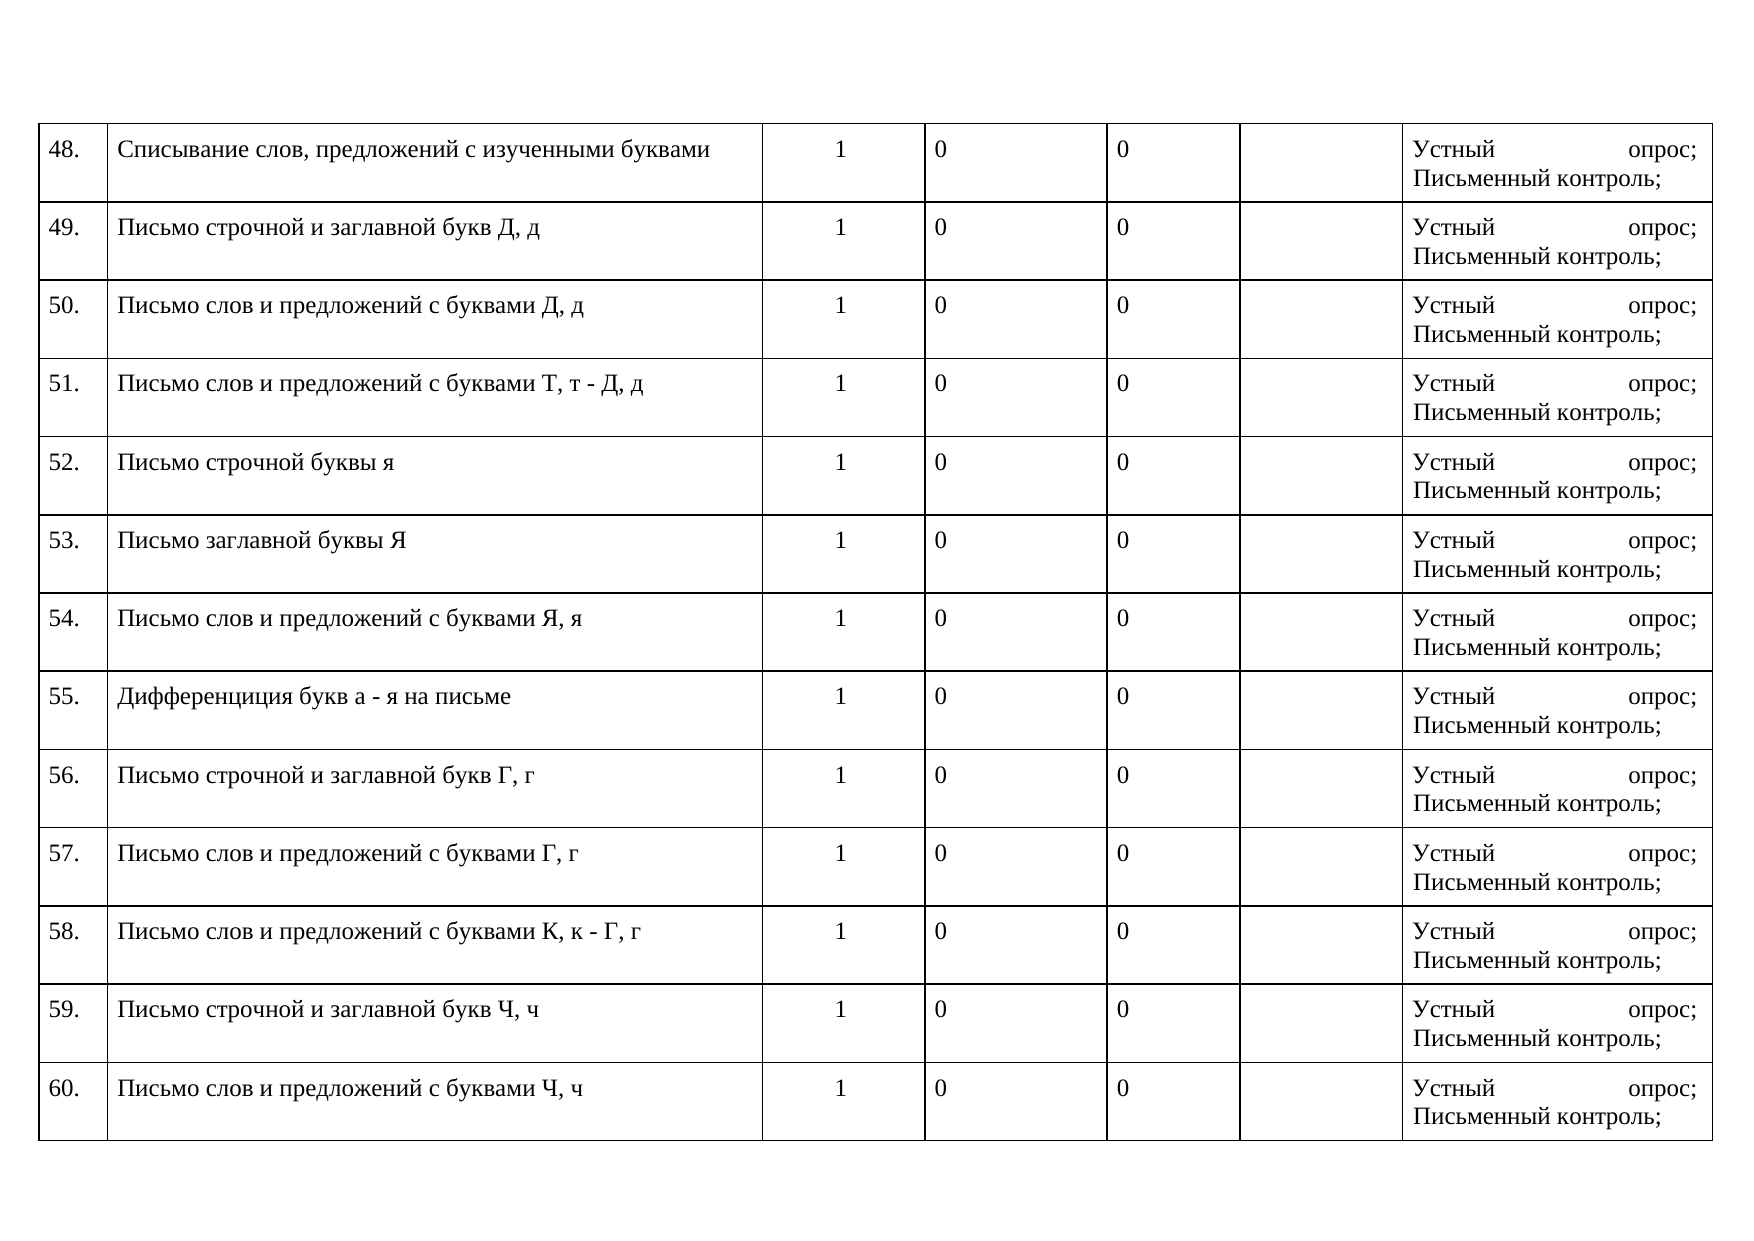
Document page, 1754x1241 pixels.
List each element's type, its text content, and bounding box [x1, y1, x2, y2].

table_cell 54. [40, 594, 107, 670]
table_cell 1 [763, 985, 924, 1061]
table_cell 1 [763, 124, 924, 201]
table_cell 0 [926, 672, 1106, 748]
table_cell 0 [1108, 359, 1239, 436]
table_cell Письмо слов и предложений с буквами Я, я [108, 594, 762, 670]
table_cell 1 [763, 1063, 924, 1140]
table_cell 0 [926, 985, 1106, 1061]
table_cell Письмо строчной и заглавной букв Ч, ч [108, 985, 762, 1061]
table_cell [1241, 828, 1402, 905]
table_cell Устный опрос; Письменный контроль; [1403, 672, 1712, 748]
table_cell [1241, 594, 1402, 670]
table_cell [1241, 672, 1402, 748]
table_cell Письмо строчной и заглавной букв Г, г [108, 750, 762, 827]
table_cell [1241, 907, 1402, 983]
table_cell Письмо заглавной буквы Я [108, 516, 762, 592]
table_cell [1241, 516, 1402, 592]
table_cell 0 [926, 203, 1106, 279]
table_cell 1 [763, 828, 924, 905]
table_cell [1241, 124, 1402, 201]
table_cell 0 [1108, 1063, 1239, 1140]
table_cell Письмо слов и предложений с буквами Ч, ч [108, 1063, 762, 1140]
table_cell 1 [763, 594, 924, 670]
table_cell 49. [40, 203, 107, 279]
table_cell 50. [40, 281, 107, 357]
table_cell Устный опрос; Письменный контроль; [1403, 203, 1712, 279]
table_cell 55. [40, 672, 107, 748]
table_cell 56. [40, 750, 107, 827]
table_cell 1 [763, 359, 924, 436]
table_cell 0 [1108, 672, 1239, 748]
table_cell 1 [763, 516, 924, 592]
table_cell Устный опрос; Письменный контроль; [1403, 281, 1712, 357]
table_cell Списывание слов, предложений с изученными буквами [108, 124, 762, 201]
table_cell Устный опрос; Письменный контроль; [1403, 750, 1712, 827]
table_cell Письмо слов и предложений с буквами Г, г [108, 828, 762, 905]
table_cell [1241, 1063, 1402, 1140]
table_cell 0 [1108, 124, 1239, 201]
table_cell 1 [763, 203, 924, 279]
table_cell Устный опрос; Письменный контроль; [1403, 516, 1712, 592]
table_cell 51. [40, 359, 107, 436]
table_cell 58. [40, 907, 107, 983]
table_cell Устный опрос; Письменный контроль; [1403, 359, 1712, 436]
table_cell 0 [926, 750, 1106, 827]
table_cell 60. [40, 1063, 107, 1140]
table_cell 0 [926, 594, 1106, 670]
table_cell 48. [40, 124, 107, 201]
table_cell Письмо слов и предложений с буквами Д, д [108, 281, 762, 357]
table_cell 1 [763, 750, 924, 827]
table_cell 0 [926, 359, 1106, 436]
table_cell 0 [926, 907, 1106, 983]
table_cell 1 [763, 281, 924, 357]
table_cell 0 [926, 437, 1106, 514]
table_cell [1241, 985, 1402, 1061]
table_cell 0 [1108, 907, 1239, 983]
table_cell Устный опрос; Письменный контроль; [1403, 828, 1712, 905]
table_cell 0 [1108, 750, 1239, 827]
table_cell 59. [40, 985, 107, 1061]
table_cell 0 [926, 516, 1106, 592]
table_cell Письмо слов и предложений с буквами Т, т - Д, д [108, 359, 762, 436]
table_cell Устный опрос; Письменный контроль; [1403, 985, 1712, 1061]
table_cell Дифференциция букв а - я на письме [108, 672, 762, 748]
table_cell [1241, 281, 1402, 357]
table_cell [1241, 359, 1402, 436]
table_cell 0 [926, 124, 1106, 201]
table_cell Устный опрос; Письменный контроль; [1403, 594, 1712, 670]
table_cell 0 [1108, 828, 1239, 905]
table_cell [1241, 203, 1402, 279]
table_cell Письмо строчной и заглавной букв Д, д [108, 203, 762, 279]
table_cell Устный опрос; Письменный контроль; [1403, 907, 1712, 983]
table_cell 1 [763, 437, 924, 514]
table_cell Письмо строчной буквы я [108, 437, 762, 514]
table_cell 53. [40, 516, 107, 592]
table_cell 0 [926, 828, 1106, 905]
table_cell 0 [1108, 437, 1239, 514]
table_cell 1 [763, 672, 924, 748]
table_cell 0 [926, 1063, 1106, 1140]
table_cell 0 [926, 281, 1106, 357]
table_cell 0 [1108, 281, 1239, 357]
table_cell 0 [1108, 203, 1239, 279]
table_cell [1241, 750, 1402, 827]
table_cell 1 [763, 907, 924, 983]
table_cell 0 [1108, 594, 1239, 670]
table_cell [1241, 437, 1402, 514]
table_cell Устный опрос; Письменный контроль; [1403, 437, 1712, 514]
table_cell 52. [40, 437, 107, 514]
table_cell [1403, 124, 1712, 201]
table_cell 0 [1108, 516, 1239, 592]
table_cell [1403, 1063, 1712, 1140]
table_cell 0 [1108, 985, 1239, 1061]
table_cell 57. [40, 828, 107, 905]
table_cell Письмо слов и предложений с буквами К, к - Г, г [108, 907, 762, 983]
